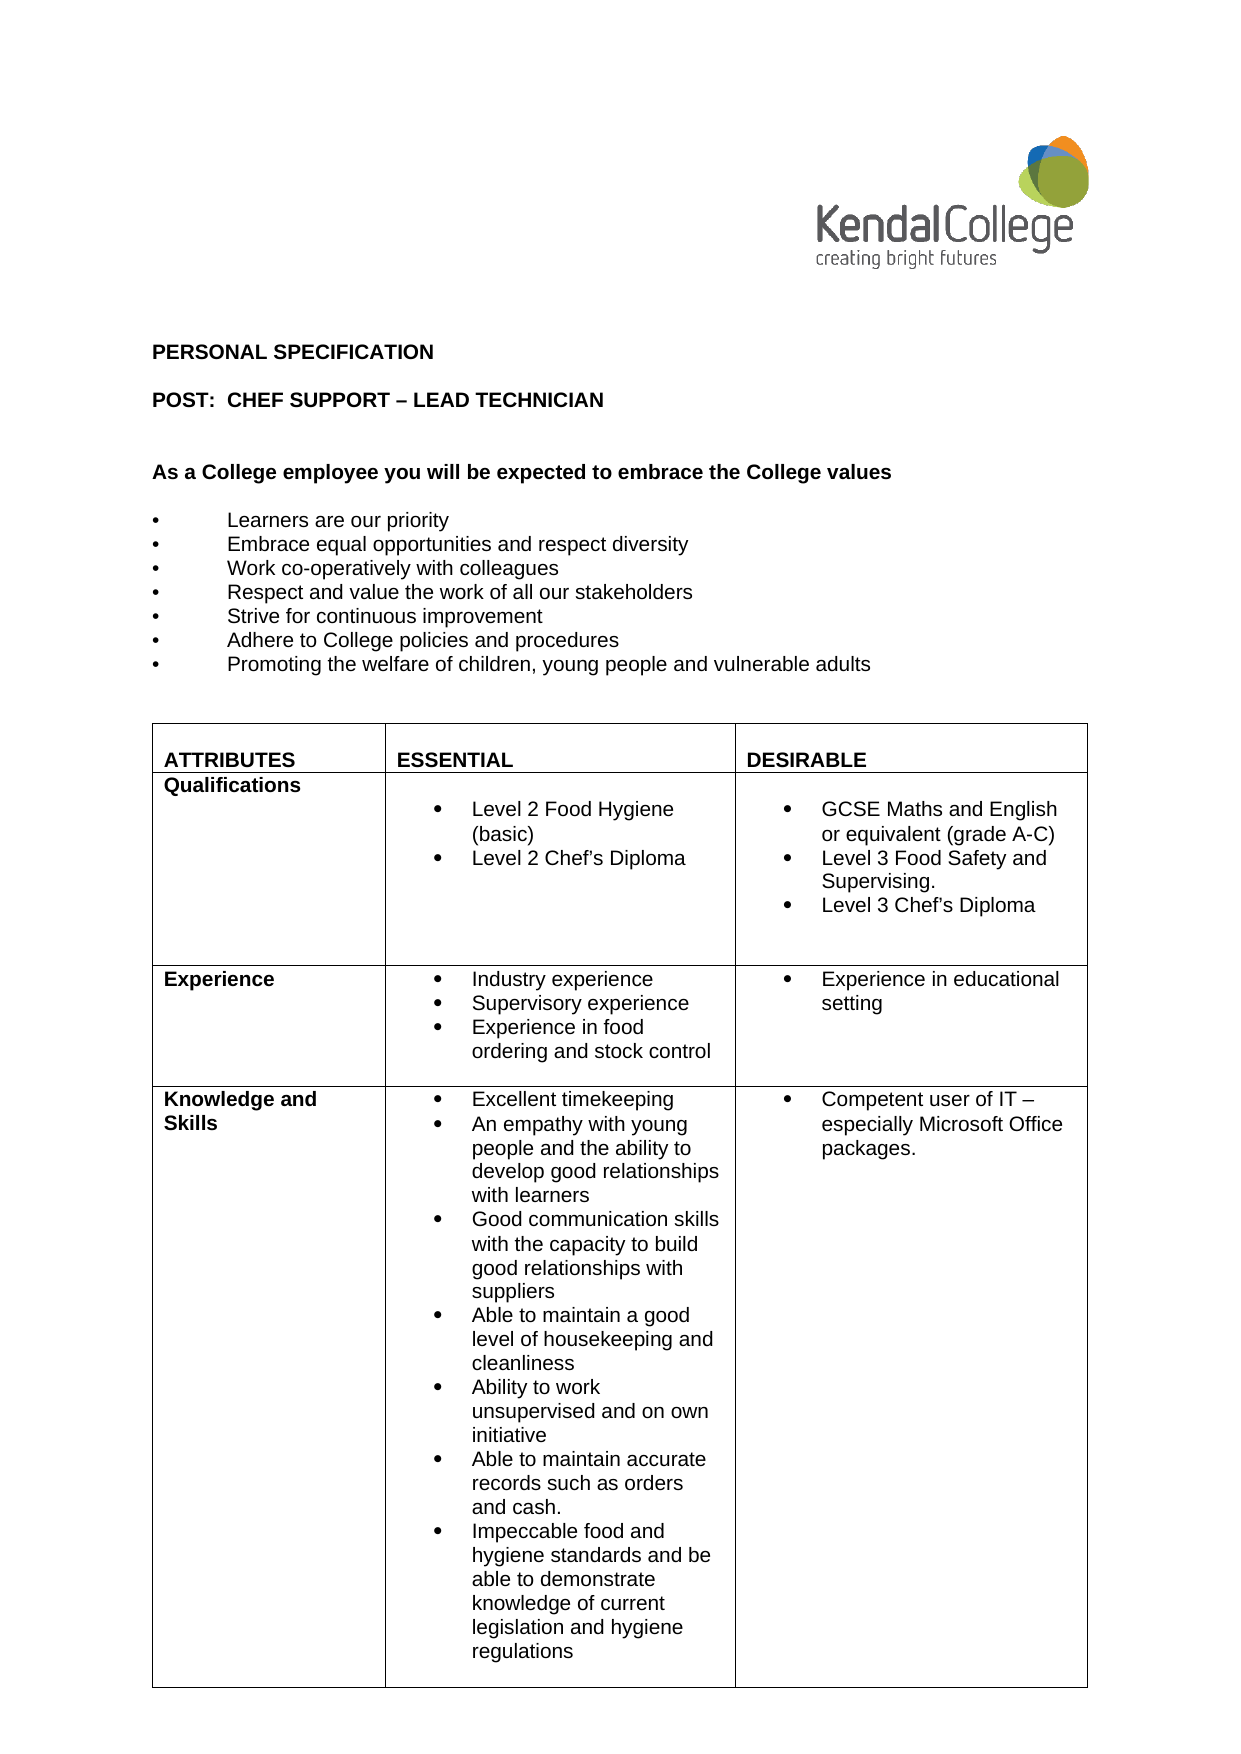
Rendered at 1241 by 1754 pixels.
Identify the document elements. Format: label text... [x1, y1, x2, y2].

table_cell Qualifications [153, 773, 385, 965]
text As a College employee you will be expected to embrace the College values [152, 460, 1088, 484]
table_cell Excellent timekeeping An empathy with young people and the ability to develop good relationships with learners Good communication skills with the capacity to build good relationships with suppliers Able to maintain a good level of housekeeping and cleanliness Ability to work unsupervised and on own initiative Able to maintain accurate records such as orders and cash. Impeccable food and hygiene standards and be able to demonstrate knowledge of current legislation and hygiene regulations [386, 1087, 735, 1687]
picture [816, 136, 1089, 269]
table_cell GCSE Maths and English or equivalent (grade A-C) Level 3 Food Safety and Supervising. Level 3 Chef’s Diploma [736, 773, 1087, 965]
text • Adhere to College policies and procedures [152, 627, 1088, 651]
text • Embrace equal opportunities and respect diversity [152, 532, 1088, 556]
text • Strive for continuous improvement [152, 603, 1088, 627]
table_cell Knowledge and Skills [153, 1087, 385, 1687]
table_cell Industry experience Supervisory experience Experience in food ordering and stock control [386, 966, 735, 1086]
table_header ATTRIBUTES [153, 724, 385, 772]
text • Respect and value the work of all our stakeholders [152, 579, 1088, 603]
text PERSONAL SPECIFICATION [152, 340, 1088, 364]
table_cell Experience in educational setting [736, 966, 1087, 1086]
text • Learners are our priority [152, 508, 1088, 532]
text • Promoting the welfare of children, young people and vulnerable adults [152, 651, 1088, 675]
table_cell Level 2 Food Hygiene (basic) Level 2 Chef’s Diploma [386, 773, 735, 965]
table_cell Competent user of IT – especially Microsoft Office packages. [736, 1087, 1087, 1687]
table_header ESSENTIAL [386, 724, 735, 772]
table_cell Experience [153, 966, 385, 1086]
text POST: CHEF SUPPORT – LEAD TECHNICIAN [152, 388, 1088, 412]
table_header DESIRABLE [736, 724, 1087, 772]
text • Work co-operatively with colleagues [152, 556, 1088, 579]
